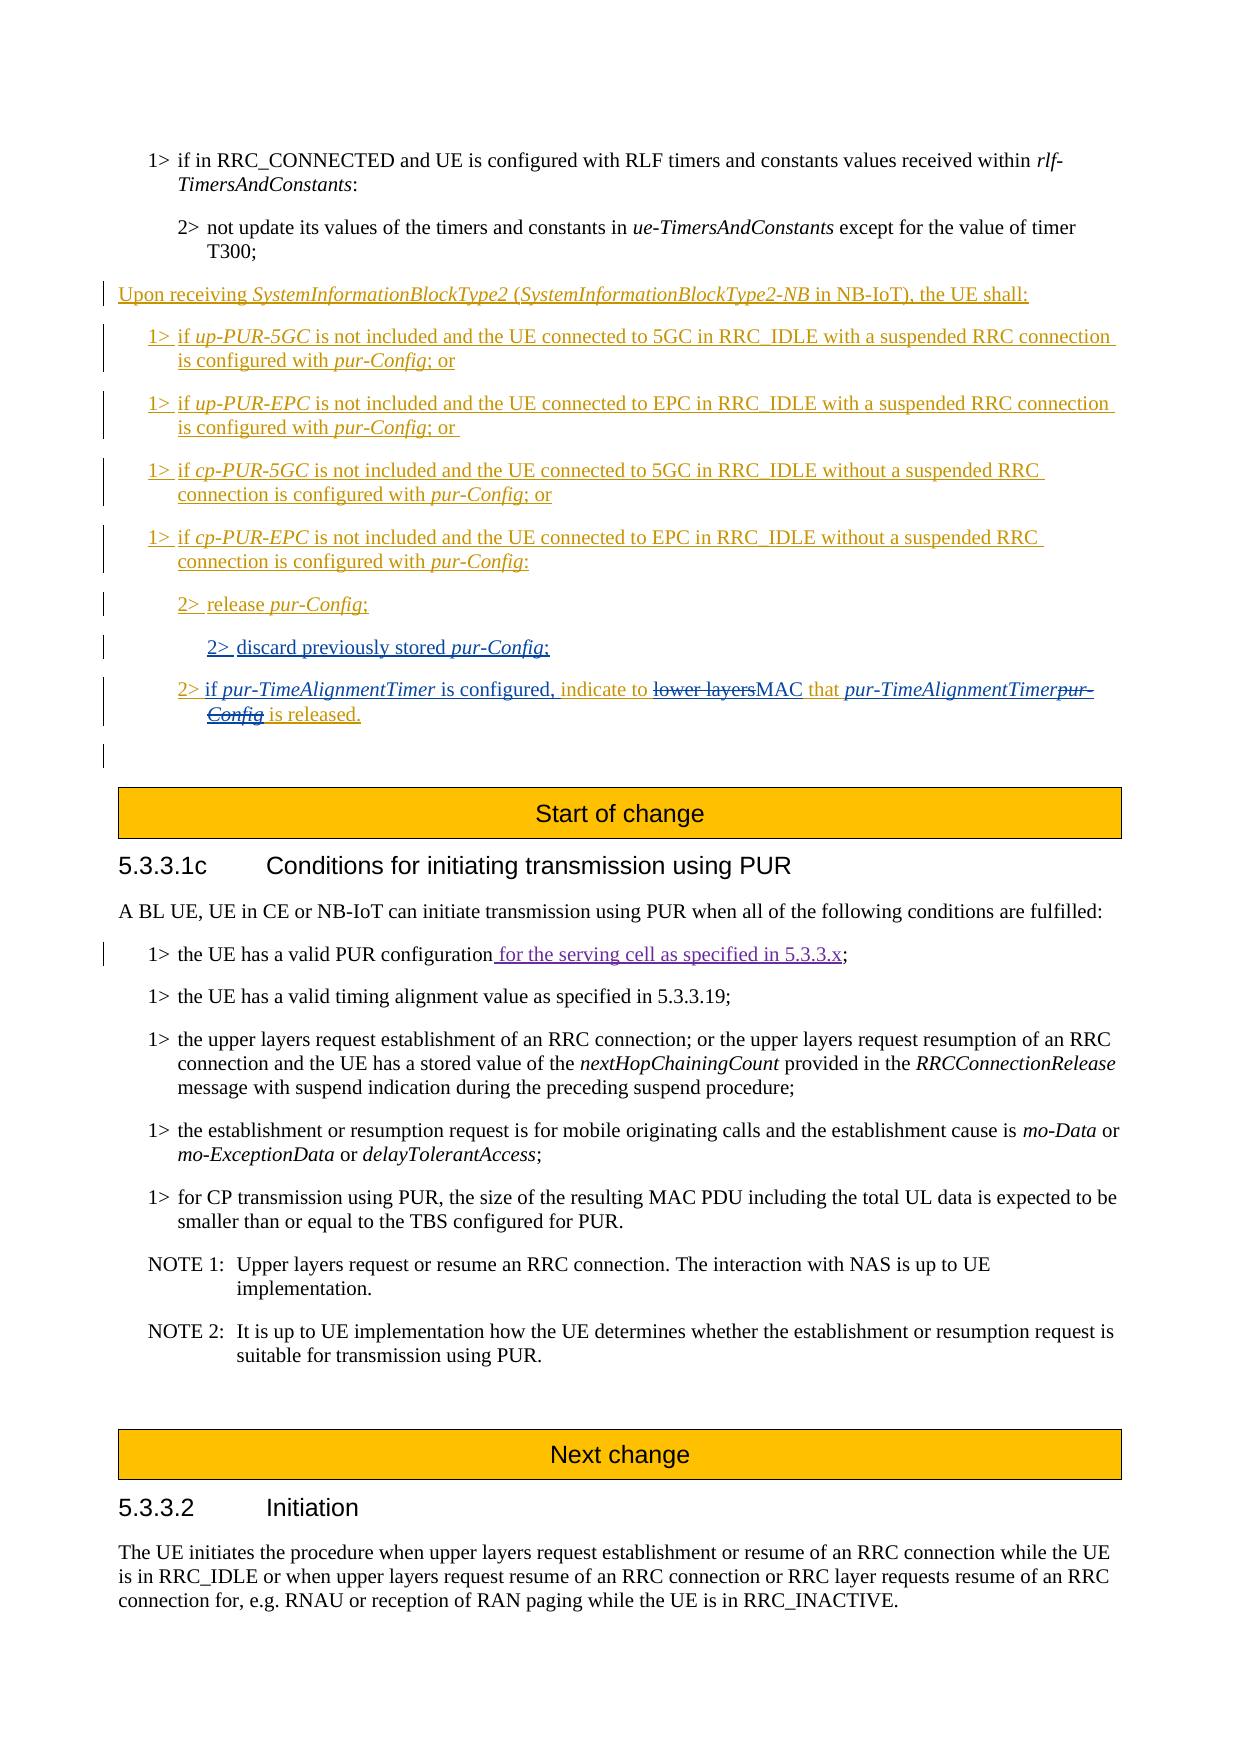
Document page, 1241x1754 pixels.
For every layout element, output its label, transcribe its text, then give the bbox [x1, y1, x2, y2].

text The UE initiates the procedure when upper layers request establishment or resume of an RRC connection while the UE is in RRC_IDLE or when upper layers request resume of an RRC connection or RRC layer requests resume of an RRC connection for, e.g. RNAU or reception of RAN paging while the UE is in RRC_INACTIVE. [118, 1540, 1122, 1612]
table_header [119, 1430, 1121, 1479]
text A BL UE, UE in CE or NB-IoT can initiate transmission using PUR when all of the following conditions are fulfilled: [118, 899, 1122, 923]
text NOTE 1: Upper layers request or resume an RRC connection. The interaction with NAS is up to UE implementation. [148, 1252, 1122, 1300]
text 1> the UE has a valid PUR configuration; [148, 942, 1122, 966]
text 2> not update its values of the timers and constants in ue-TimersAndConstants except for the value of timer T300; [177, 214, 1122, 263]
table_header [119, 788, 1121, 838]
text 1> the UE has a valid timing alignment value as specified in 5.3.3.19; [148, 984, 1122, 1008]
text 1> for CP transmission using PUR, the size of the resulting MAC PDU including the total UL data is expected to be smaller than or equal to the TBS configured for PUR. [148, 1185, 1122, 1233]
text 1> if in RRC_CONNECTED and UE is configured with RLF timers and constants values received within rlf-TimersAndConstants: [148, 148, 1122, 196]
subtitle 5.3.3.2 Initiation [118, 1493, 1122, 1521]
text 1> the establishment or resumption request is for mobile originating calls and the establishment cause is mo-Data or mo-ExceptionData or delayTolerantAccess; [148, 1118, 1122, 1166]
text 1> the upper layers request establishment of an RRC connection; or the upper layers request resumption of an RRC connection and the UE has a stored value of the nextHopChainingCount provided in the RRCConnectionRelease message with suspend indication during the preceding suspend procedure; [148, 1027, 1122, 1099]
subtitle 5.3.3.1c Conditions for initiating transmission using PUR [118, 851, 1122, 880]
text NOTE 2: It is up to UE implementation how the UE determines whether the establishment or resumption request is suitable for transmission using PUR. [148, 1319, 1122, 1367]
